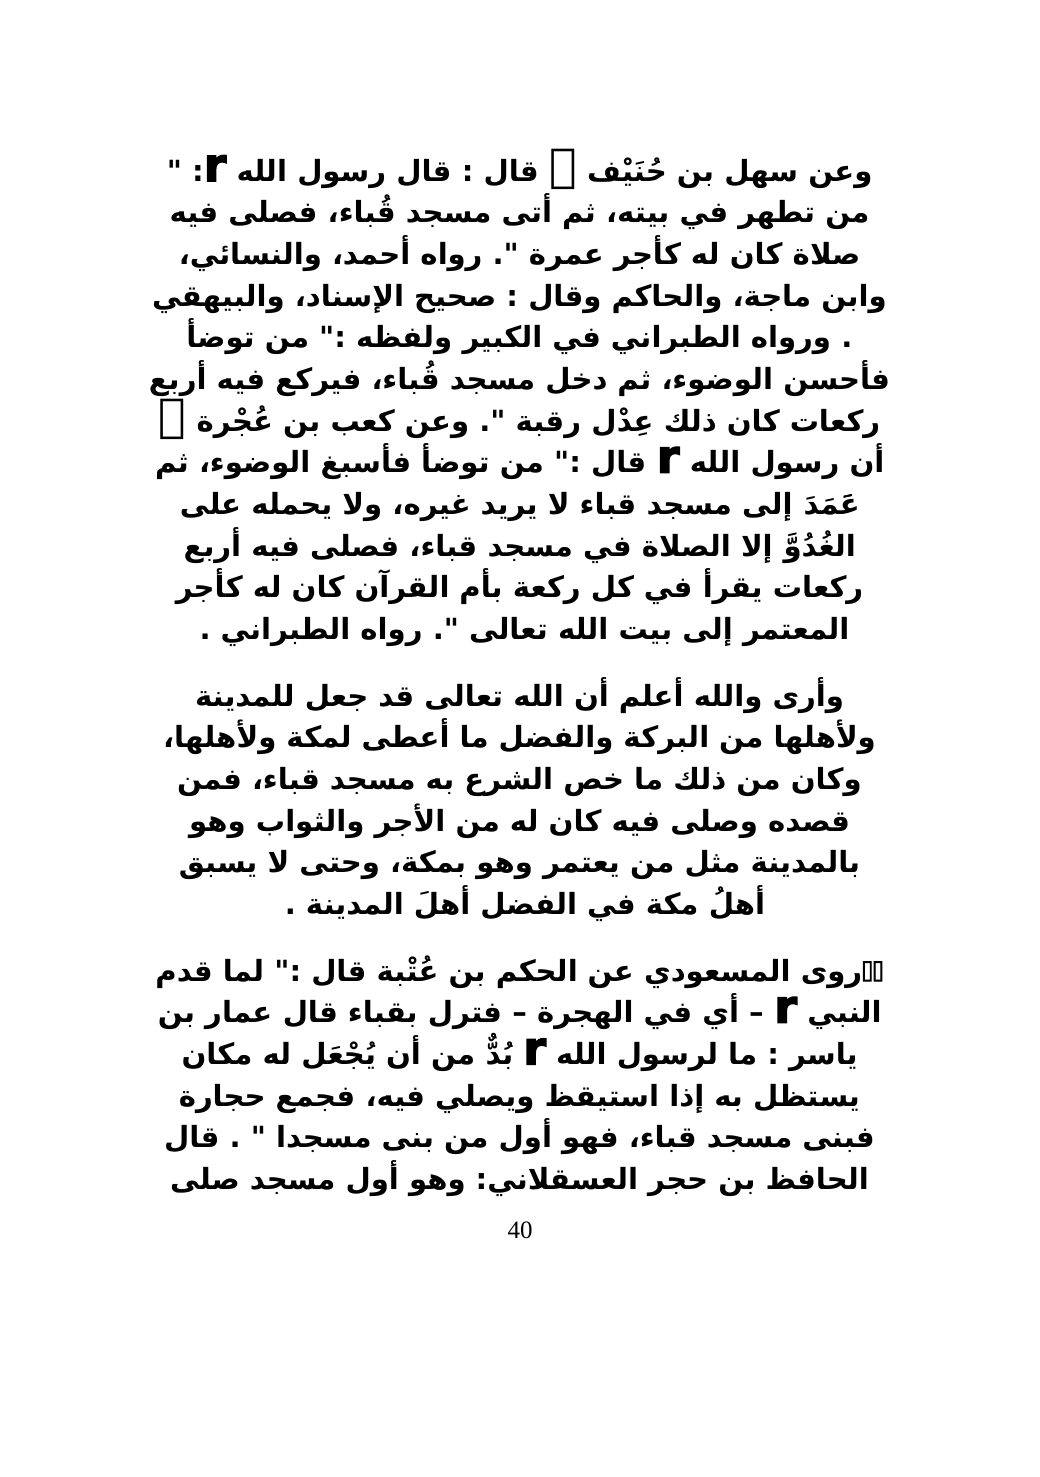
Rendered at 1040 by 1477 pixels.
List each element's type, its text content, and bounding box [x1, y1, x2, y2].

text وأرى والله أعلم أن الله تعالى قد جعل للمدينة ولأهلها من البركة والفضل ما أعطى لمكة ولأهلها، وكان من ذلك ما خص الشرع به مسجد قباء، فمن قصده وصلى فيه كان له من الأجر والثواب وهو بالمدينة مثل من يعتمر وهو بمكة، وحتى لا يسبق أهلُ مكة في الفضل أهلَ المدينة . [148, 673, 892, 923]
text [148, 948, 892, 1198]
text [148, 148, 892, 648]
